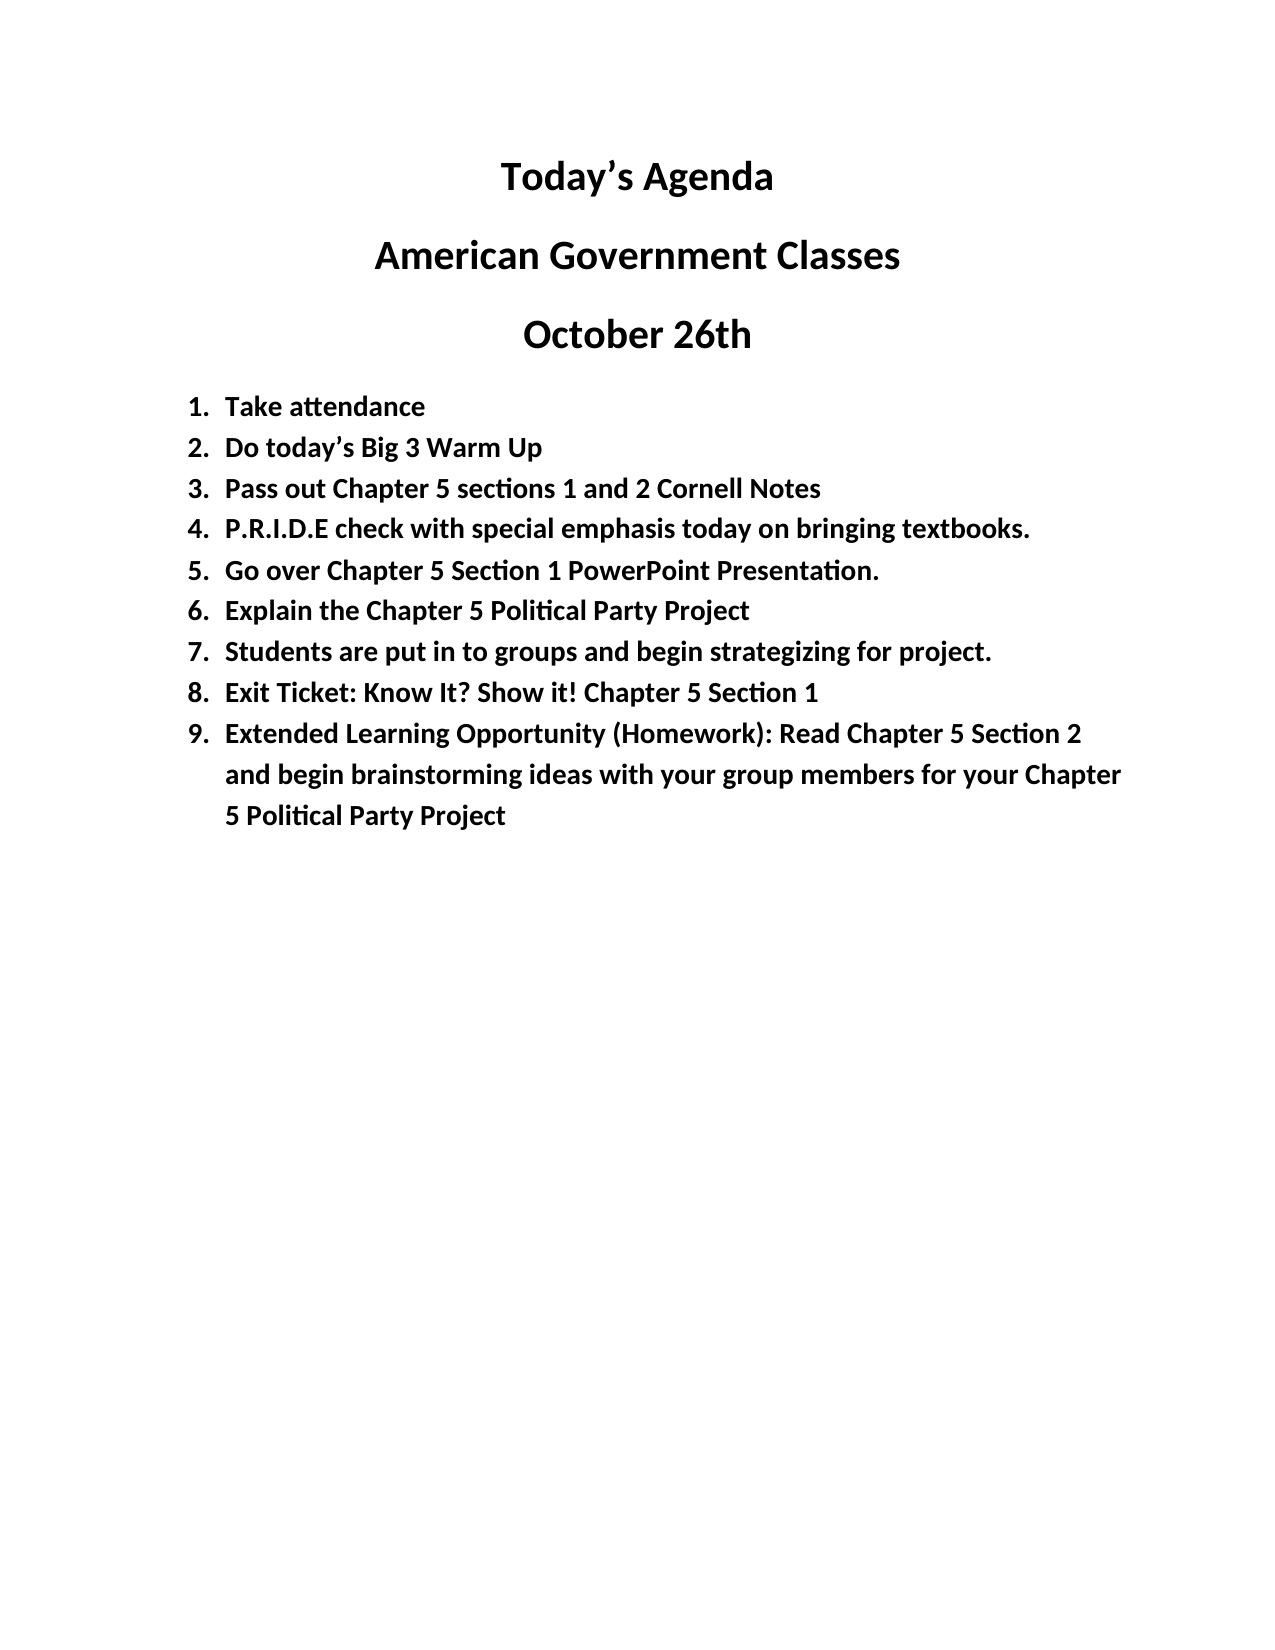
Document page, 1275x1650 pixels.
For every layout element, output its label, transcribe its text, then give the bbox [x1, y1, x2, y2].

list Explain the Chapter 5 Political Party Project [187, 592, 1125, 628]
list Take attendance [187, 388, 1125, 423]
text Today’s Agenda [150, 150, 1125, 201]
list Extended Learning Opportunity (Homework): Read Chapter 5 Section 2 and begin brainstorming ideas with your group members for your Chapter 5 Political Party Project [187, 715, 1125, 833]
list Do today’s Big 3 Warm Up [187, 429, 1125, 464]
list Pass out Chapter 5 sections 1 and 2 Cornell Notes [187, 470, 1125, 505]
list P.R.I.D.E check with special emphasis today on bringing textbooks. [187, 511, 1125, 546]
text American Government Classes [150, 229, 1125, 280]
list Students are put in to groups and begin strategizing for project. [187, 633, 1125, 669]
text October 26th [150, 308, 1125, 359]
list Exit Ticket: Know It? Show it! Chapter 5 Section 1 [187, 674, 1125, 710]
list Go over Chapter 5 Section 1 PowerPoint Presentation. [187, 552, 1125, 587]
